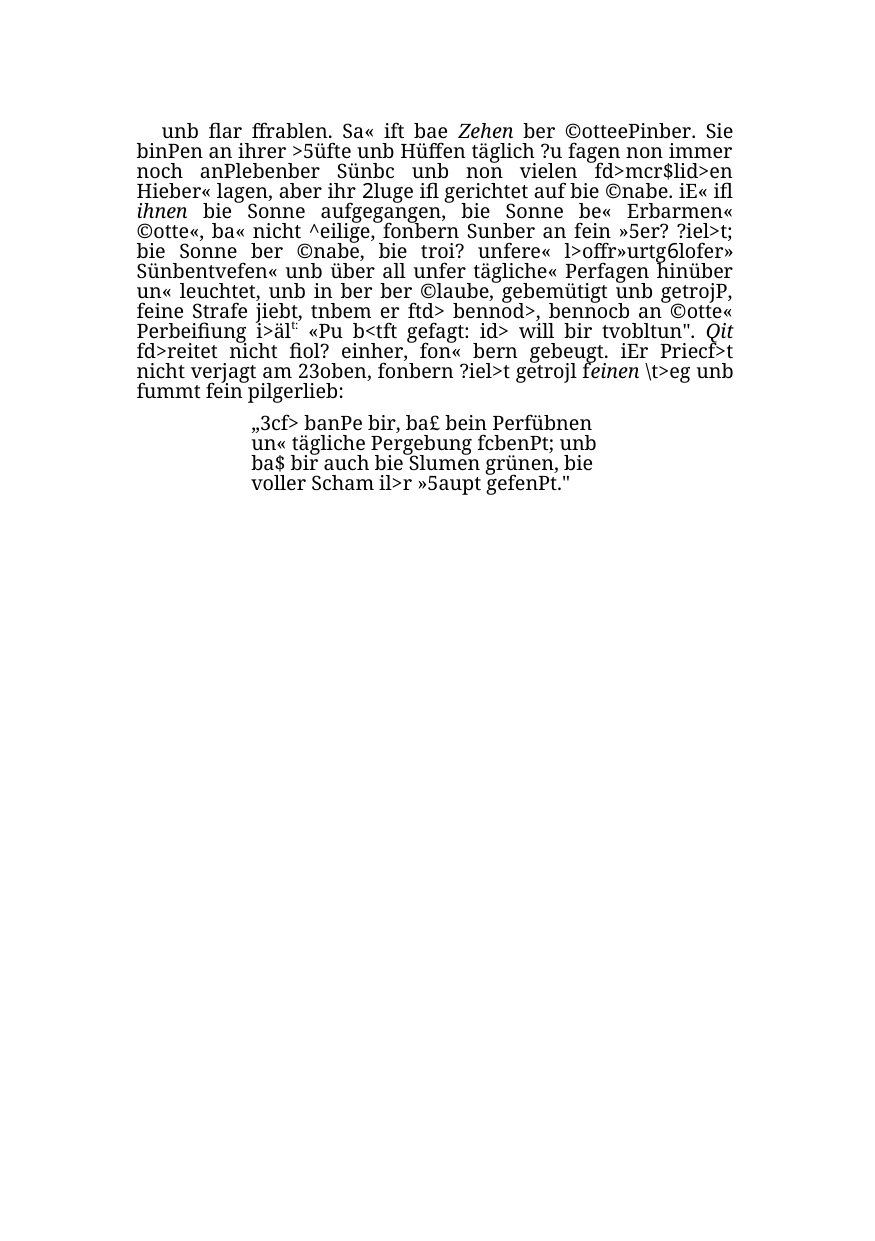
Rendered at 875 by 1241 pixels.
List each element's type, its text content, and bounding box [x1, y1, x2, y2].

text unb flar ffrablen. Sa« ift bae Zehen ber ©otteePinber. Sie binPen an ihrer >5üfte unb Hüffen täglich ?u fagen non immer noch anPlebenber Sünbc unb non vielen fd>mcr$lid>en Hieber« lagen, aber ihr 2luge ifl gerichtet auf bie ©nabe. iE« ifl ihnen bie Sonne aufgegangen, bie Sonne be« Erbarmen« ©otte«, ba« nicht ^eilige, fonbern Sunber an fein »5er? ?iel>t; bie Sonne ber ©nabe, bie troi? unfere« l>offr»urtg6lofer» Sünbentvefen« unb über all unfer tägliche« Perfagen hinüber un« leuchtet, unb in ber ber ©laube, gebemütigt unb getrojP, feine Strafe jiebt, tnbem er ftd> bennod>, bennocb an ©otte« Perbeifiung i>ält: «Pu b<tft gefagt: id> will bir tvobltun". Qit fd>reitet nicht fiol? einher, fon« bern gebeugt. iEr Priecf>t nicht verjagt am 23oben, fonbern ?iel>t getrojl feinen \t>eg unb fummt fein pilgerlieb: [136, 122, 734, 402]
text „3cf> banPe bir, ba£ bein Perfübnen un« tägliche Pergebung fcbenPt; unb ba$ bir auch bie Slumen grünen, bie voller Scham il>r »5aupt gefenPt." [251, 415, 621, 495]
